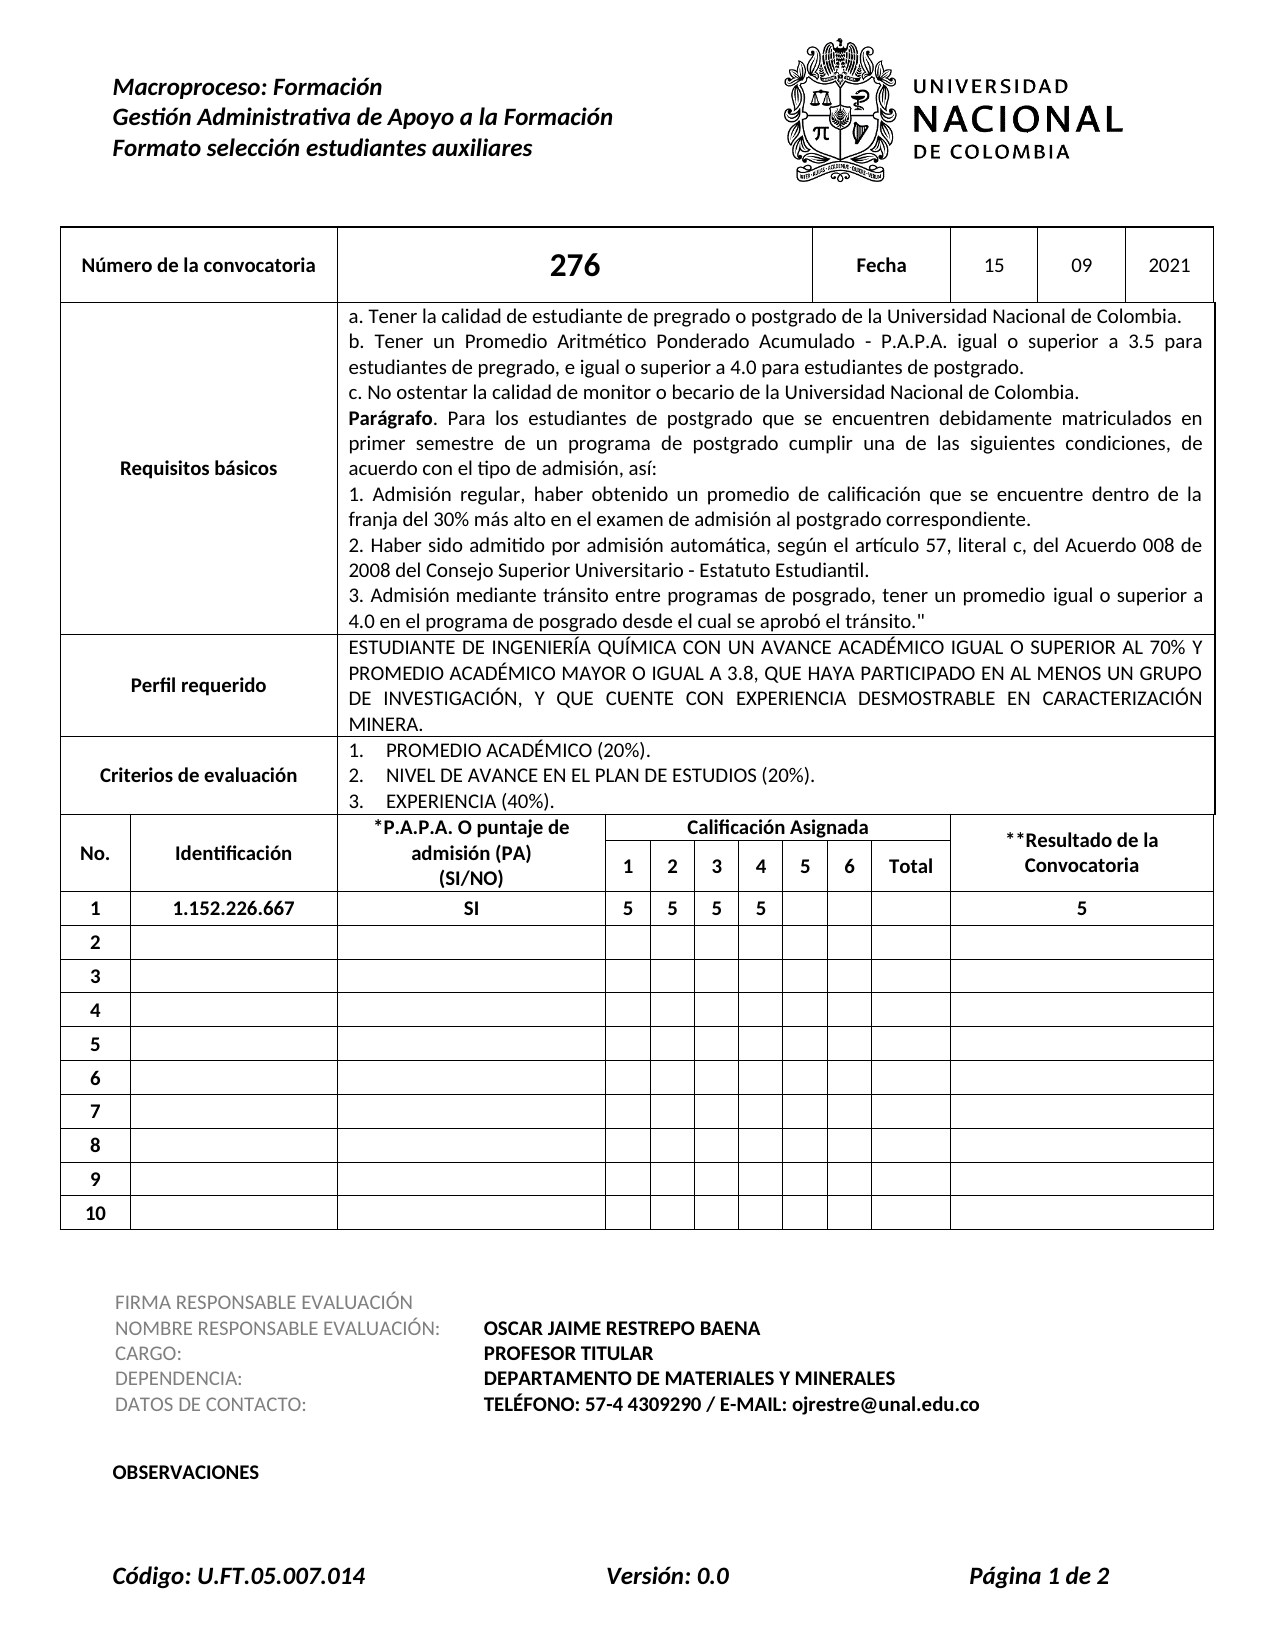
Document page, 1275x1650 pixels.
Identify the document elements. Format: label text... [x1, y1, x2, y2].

table_cell [828, 1095, 871, 1128]
table_cell 2 [61, 926, 130, 958]
table_cell [695, 960, 738, 992]
table_cell [783, 1027, 827, 1060]
table_cell [695, 1163, 738, 1195]
table_cell [872, 926, 950, 958]
table_cell 5 [783, 841, 827, 891]
table_cell [651, 1163, 694, 1195]
table_cell [606, 1129, 650, 1162]
table_cell [828, 1196, 871, 1229]
table_cell [828, 1061, 871, 1094]
table_cell [951, 1027, 1213, 1060]
table_cell [695, 1061, 738, 1094]
table_cell [651, 1027, 694, 1060]
table_header 2021 [1126, 228, 1213, 302]
table_cell [739, 1095, 782, 1128]
table_cell [338, 1061, 605, 1094]
table_cell [338, 1095, 605, 1128]
table_cell [783, 1129, 827, 1162]
table_cell [951, 1095, 1213, 1128]
table_cell [606, 1027, 650, 1060]
table_cell [739, 960, 782, 992]
table_cell 5 [951, 892, 1213, 924]
table_cell [606, 926, 650, 958]
table_cell [951, 1163, 1213, 1195]
table_header 15 [951, 228, 1037, 302]
table_cell [783, 892, 827, 924]
table_cell [131, 1163, 337, 1195]
table_header 276 [338, 228, 812, 302]
table_cell [651, 1095, 694, 1128]
table_header 09 [1038, 228, 1125, 302]
table_cell [739, 1196, 782, 1229]
table_cell [828, 892, 871, 924]
table_cell [606, 1163, 650, 1195]
table_cell [338, 1129, 605, 1162]
table_cell [951, 926, 1213, 958]
table_cell No. [61, 815, 130, 891]
table_cell [828, 993, 871, 1026]
table_cell [695, 1027, 738, 1060]
table_cell [338, 960, 605, 992]
table_cell [828, 960, 871, 992]
table_cell [872, 1027, 950, 1060]
table_cell [951, 1196, 1213, 1229]
table_cell [131, 1129, 337, 1162]
table_cell [872, 993, 950, 1026]
table_cell Criterios de evaluación [61, 737, 337, 813]
table_cell [783, 993, 827, 1026]
table_cell SI [338, 892, 605, 924]
table_cell [951, 1061, 1213, 1094]
table_cell **Resultado de la Convocatoria [951, 815, 1213, 891]
text OBSERVACIONES [112, 1459, 1162, 1484]
table_cell 5 [61, 1027, 130, 1060]
table_cell Identificación [131, 815, 337, 891]
table_cell 5 [695, 892, 738, 924]
table_cell Perfil requerido [61, 635, 337, 736]
table_cell [131, 926, 337, 958]
table_cell 5 [651, 892, 694, 924]
table_cell [606, 1061, 650, 1094]
table_cell [872, 1196, 950, 1229]
table_cell [951, 1129, 1213, 1162]
table_cell PROMEDIO ACADÉMICO (20%). NIVEL DE AVANCE EN EL PLAN DE ESTUDIOS (20%). EXPERIENCIA (40%). [338, 737, 1214, 813]
table_cell [828, 1163, 871, 1195]
table_cell 3 [695, 841, 738, 891]
table_cell [951, 960, 1213, 992]
table_cell 1 [606, 841, 650, 891]
table_cell [651, 993, 694, 1026]
table_cell 5 [606, 892, 650, 924]
table_cell 4 [739, 841, 782, 891]
table_cell 10 [61, 1196, 130, 1229]
table_cell ESTUDIANTE DE INGENIERÍA QUÍMICA CON UN AVANCE ACADÉMICO IGUAL O SUPERIOR AL 70% Y PROMEDIO ACADÉMICO MAYOR O IGUAL A 3.8, QUE HAYA PARTICIPADO EN AL MENOS UN GRUPO DE INVESTIGACIÓN, Y QUE CUENTE CON EXPERIENCIA DESMOSTRABLE EN CARACTERIZACIÓN MINERA. [338, 635, 1214, 736]
table_cell [872, 960, 950, 992]
table_cell [739, 993, 782, 1026]
table_cell [783, 1095, 827, 1128]
table_cell [131, 1061, 337, 1094]
table_cell [606, 993, 650, 1026]
table_cell [651, 1196, 694, 1229]
table_cell 7 [61, 1095, 130, 1128]
table_header Fecha [813, 228, 950, 302]
table_cell a. Tener la calidad de estudiante de pregrado o postgrado de la Universidad Nacional de Colombia. b. Tener un Promedio Aritmético Ponderado Acumulado - P.A.P.A. igual o superior a 3.5 para estudiantes de pregrado, e igual o superior a 4.0 para estudiantes de postgrado. c. No ostentar la calidad de monitor o becario de la Universidad Nacional de Colombia. Parágrafo. Para los estudiantes de postgrado que se encuentren debidamente matriculados en primer semestre de un programa de postgrado cumplir una de las siguientes condiciones, de acuerdo con el tipo de admisión, así: 1. Admisión regular, haber obtenido un promedio de calificación que se encuentre dentro de la franja del 30% más alto en el examen de admisión al postgrado correspondiente. 2. Haber sido admitido por admisión automática, según el artículo 57, literal c, del Acuerdo 008 de 2008 del Consejo Superior Universitario - Estatuto Estudiantil. 3. Admisión mediante tránsito entre programas de posgrado, tener un promedio igual o superior a 4.0 en el programa de posgrado desde el cual se aprobó el tránsito." [338, 303, 1214, 633]
table_cell [695, 993, 738, 1026]
table_cell [951, 993, 1213, 1026]
table_cell [872, 1095, 950, 1128]
table_cell 8 [61, 1129, 130, 1162]
table_cell [872, 1061, 950, 1094]
table_cell 2 [651, 841, 694, 891]
table_cell 6 [828, 841, 871, 891]
table_cell [739, 1129, 782, 1162]
table_cell [783, 1061, 827, 1094]
table_cell [872, 892, 950, 924]
table_cell 3 [61, 960, 130, 992]
table_cell [606, 960, 650, 992]
table_cell [783, 1163, 827, 1195]
table_cell [131, 993, 337, 1026]
table_cell [131, 1196, 337, 1229]
table_cell [739, 1061, 782, 1094]
table_cell [783, 960, 827, 992]
table_cell [651, 1129, 694, 1162]
table_cell [828, 1027, 871, 1060]
picture [748, 2, 1158, 218]
table_cell [338, 1196, 605, 1229]
table_cell [338, 993, 605, 1026]
table_cell [606, 1196, 650, 1229]
table_cell [739, 926, 782, 958]
table_cell [695, 1196, 738, 1229]
table_cell 5 [739, 892, 782, 924]
table_cell [739, 1163, 782, 1195]
table_cell 9 [61, 1163, 130, 1195]
table_cell [695, 1095, 738, 1128]
table_cell [131, 1095, 337, 1128]
table_cell [828, 1129, 871, 1162]
table_cell [739, 1027, 782, 1060]
table_cell [783, 1196, 827, 1229]
table_cell [651, 926, 694, 958]
table_cell [828, 926, 871, 958]
table_cell [783, 926, 827, 958]
table_cell [131, 1027, 337, 1060]
table_cell Calificación Asignada [606, 815, 950, 840]
table_cell [338, 1027, 605, 1060]
table_cell 6 [61, 1061, 130, 1094]
table_cell [695, 1129, 738, 1162]
table_cell Total [872, 841, 950, 891]
table_cell [651, 1061, 694, 1094]
table_cell 1 [61, 892, 130, 924]
table_cell [872, 1163, 950, 1195]
table_cell [338, 1163, 605, 1195]
table_cell 1.152.226.667 [131, 892, 337, 924]
table_cell [131, 960, 337, 992]
table_cell [606, 1095, 650, 1128]
table_cell *P.A.P.A. O puntaje de admisión (PA) (SI/NO) [338, 815, 605, 891]
table_cell [338, 926, 605, 958]
table_cell Requisitos básicos [61, 303, 337, 633]
table_cell [872, 1129, 950, 1162]
table_cell [651, 960, 694, 992]
table_header Número de la convocatoria [61, 228, 337, 302]
table_cell [695, 926, 738, 958]
table_cell 4 [61, 993, 130, 1026]
